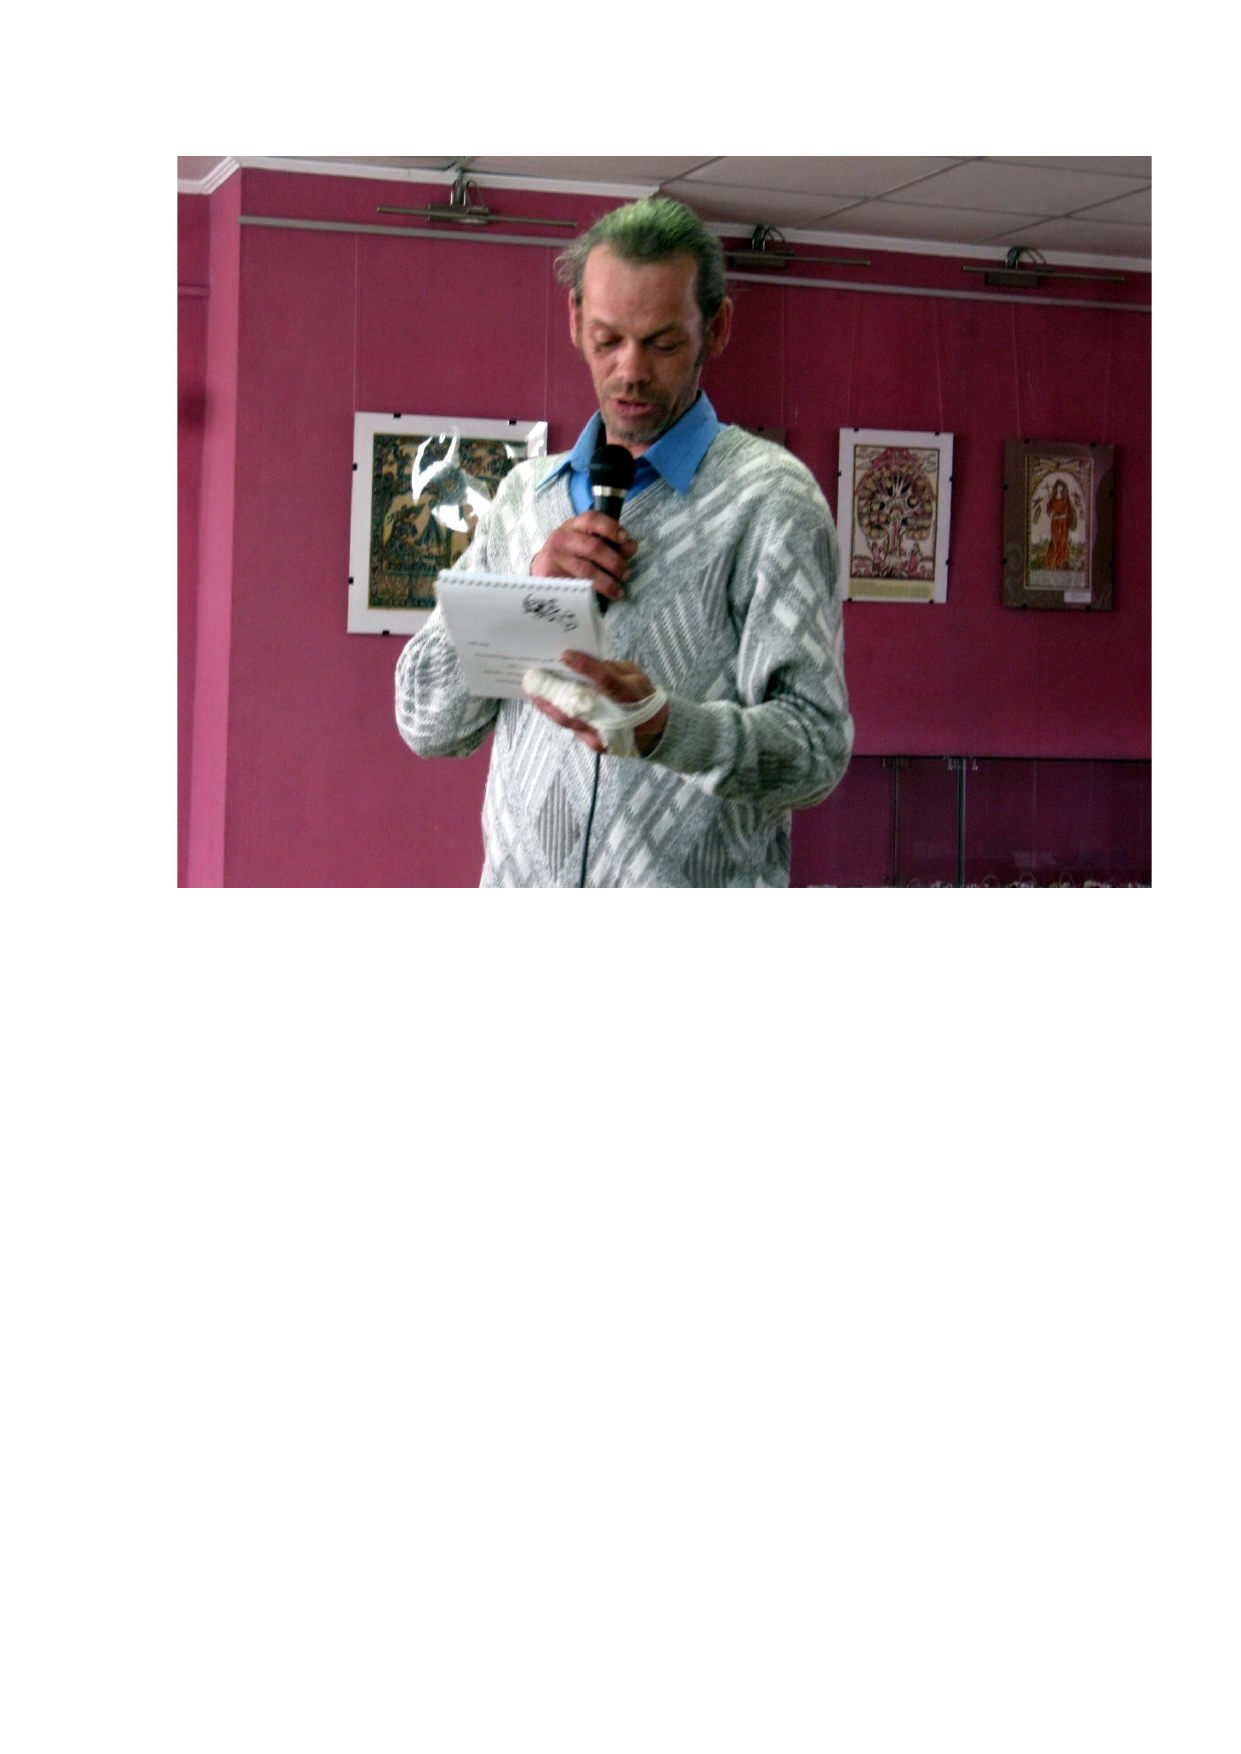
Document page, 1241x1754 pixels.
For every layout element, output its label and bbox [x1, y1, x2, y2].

picture [177, 156, 1152, 888]
